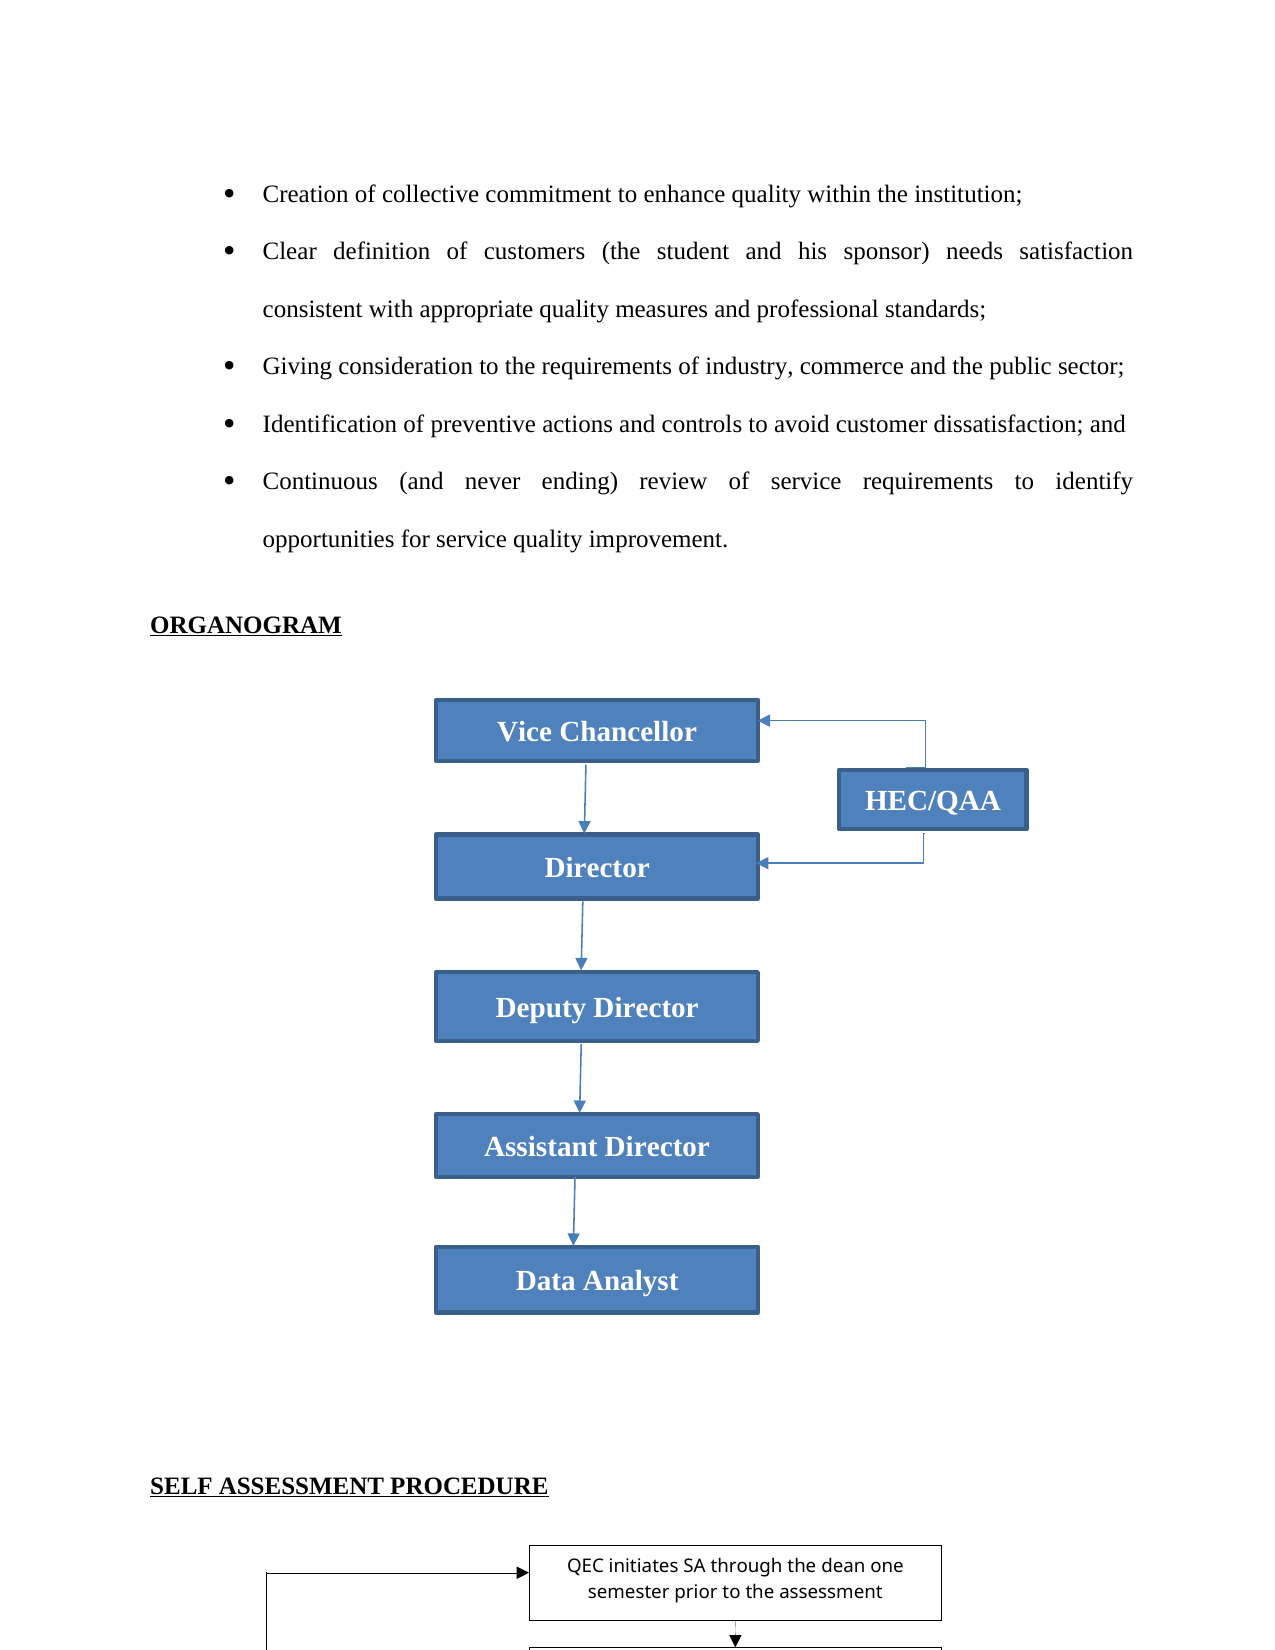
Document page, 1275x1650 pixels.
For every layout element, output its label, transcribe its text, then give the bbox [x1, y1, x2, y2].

list Identification of preventive actions and controls to avoid customer dissatisfaction; and [225, 409, 1134, 437]
list Clear definition of customers (the student and his sponsor) needs satisfaction consistent with appropriate quality measures and professional standards; [225, 236, 1134, 322]
text SELF ASSESSMENT PROCEDURE [150, 1471, 1134, 1500]
list Continuous (and never ending) review of service requirements to identify opportunities for service quality improvement. [225, 466, 1134, 552]
text ORGANOGRAM [150, 610, 1134, 639]
list Giving consideration to the requirements of industry, commerce and the public sector; [225, 351, 1134, 380]
list Creation of collective commitment to enhance quality within the institution; [225, 179, 1134, 207]
